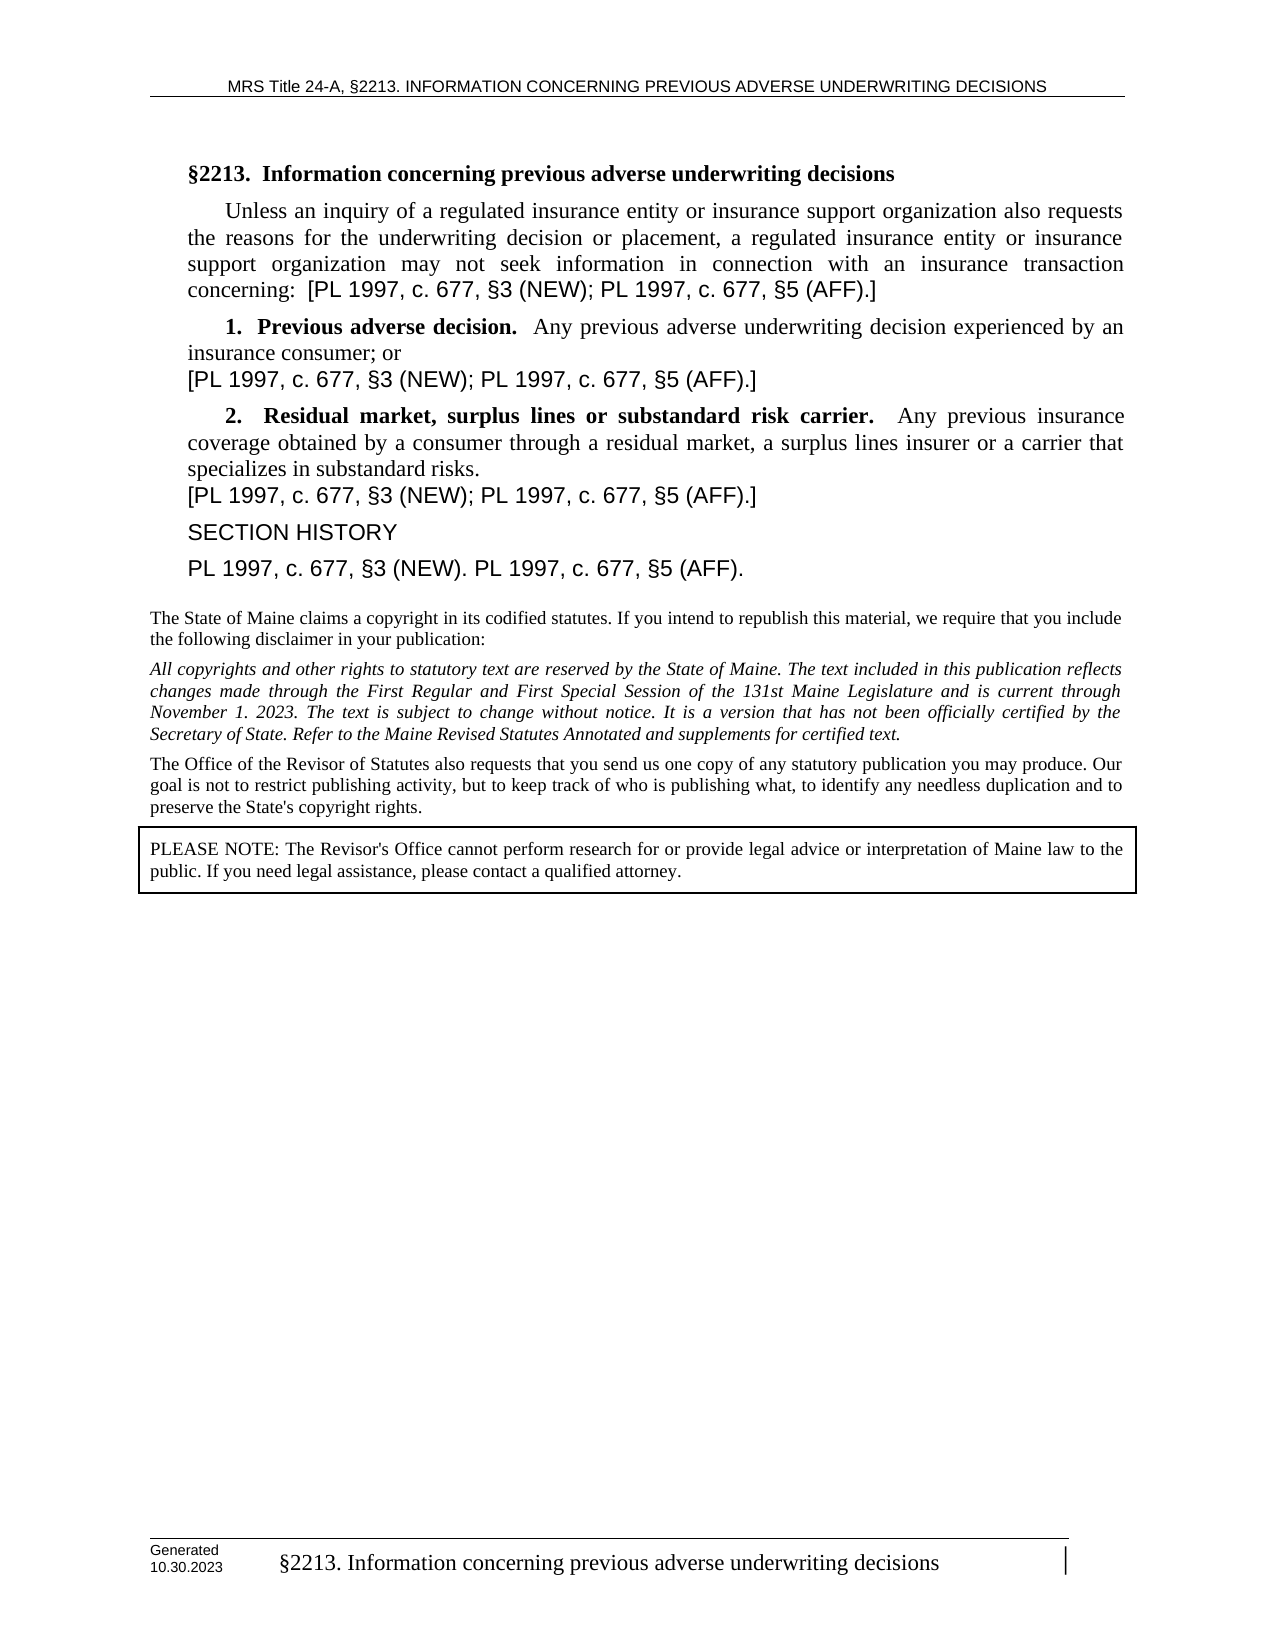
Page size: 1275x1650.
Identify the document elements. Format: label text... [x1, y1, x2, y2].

text §2213. Information concerning previous adverse underwriting decisions [187, 160, 1125, 187]
text All copyrights and other rights to statutory text are reserved by the State of Maine. The text included in this publication reflects changes made through the First Regular and First Special Session of the 131st Maine Legislature and is current through November 1. 2023 . The text is subject to change without notice. It is a version that has not been officially certified by the Secretary of State. Refer to the Maine Revised Statutes Annotated and supplements for certified text. [150, 658, 1125, 744]
text The Office of the Revisor of Statutes also requests that you send us one copy of any statutory publication you may produce. Our goal is not to restrict publishing activity, but to keep track of who is publishing what, to identify any needless duplication and to preserve the State's copyright rights. [150, 753, 1125, 817]
text SECTION HISTORY [187, 518, 1125, 545]
text 1. Previous adverse decision. Any previous adverse underwriting decision experienced by an insurance consumer; or [187, 313, 1125, 366]
text PLEASE NOTE: The Revisor's Office cannot perform research for or provide legal advice or interpretation of Maine law to the public. If you need legal assistance, please contact a qualified attorney. [140, 828, 1135, 892]
text [PL 1997, c. 677, §3 (NEW); PL 1997, c. 677, §5 (AFF).] [187, 366, 1125, 392]
text Unless an inquiry of a regulated insurance entity or insurance support organization also requests the reasons for the underwriting decision or placement, a regulated insurance entity or insurance support organization may not seek information in connection with an insurance transaction concerning: [PL 1997, c. 677, §3 (NEW); PL 1997, c. 677, §5 (AFF).] [187, 197, 1125, 303]
text 2. Residual market, surplus lines or substandard risk carrier. Any previous insurance coverage obtained by a consumer through a residual market, a surplus lines insurer or a carrier that specializes in substandard risks. [187, 403, 1125, 482]
text PL 1997, c. 677, §3 (NEW). PL 1997, c. 677, §5 (AFF). [187, 555, 1125, 582]
text The State of Maine claims a copyright in its codified statutes. If you intend to republish this material, we require that you include the following disclaimer in your publication: [150, 607, 1125, 650]
text [PL 1997, c. 677, §3 (NEW); PL 1997, c. 677, §5 (AFF).] [187, 482, 1125, 508]
